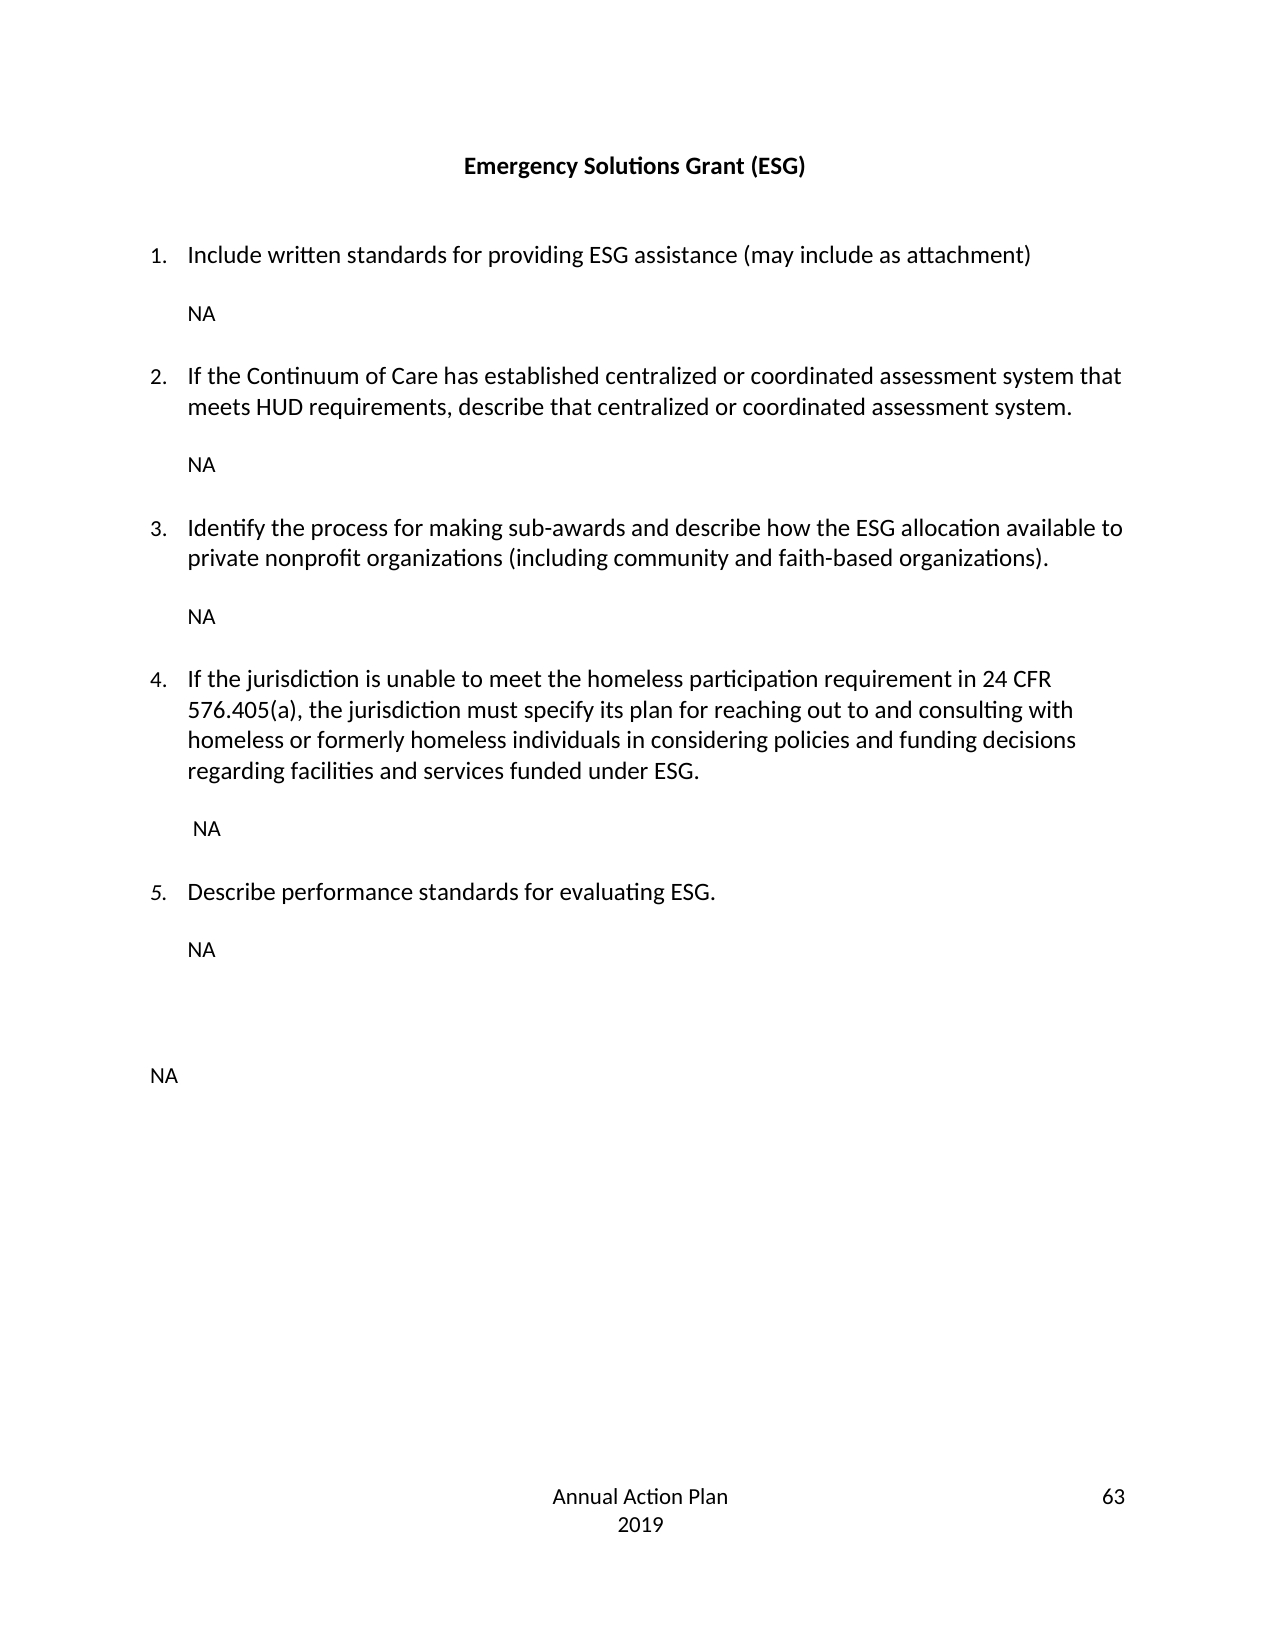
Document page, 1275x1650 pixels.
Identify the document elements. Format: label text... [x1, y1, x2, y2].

text NA [187, 299, 1125, 327]
text Emergency Solutions Grant (ESG) [150, 150, 1125, 208]
text NA [187, 814, 1125, 842]
text NA [187, 936, 1125, 963]
list Identify the process for making sub-awards and describe how the ESG allocation available to private nonprofit organizations (including community and faith-based organizations). [150, 512, 1125, 573]
text NA [150, 1061, 1125, 1089]
list If the jurisdiction is unable to meet the homeless participation requirement in 24 CFR 576.405(a), the jurisdiction must specify its plan for reaching out to and consulting with homeless or formerly homeless individuals in considering policies and funding decisions regarding facilities and services funded under ESG. [150, 663, 1125, 785]
list Include written standards for providing ESG assistance (may include as attachment) [150, 239, 1125, 269]
list Describe performance standards for evaluating ESG. [150, 876, 1125, 906]
text NA [187, 602, 1125, 630]
list If the Continuum of Care has established centralized or coordinated assessment system that meets HUD requirements, describe that centralized or coordinated assessment system. [150, 360, 1125, 421]
text NA [187, 450, 1125, 478]
